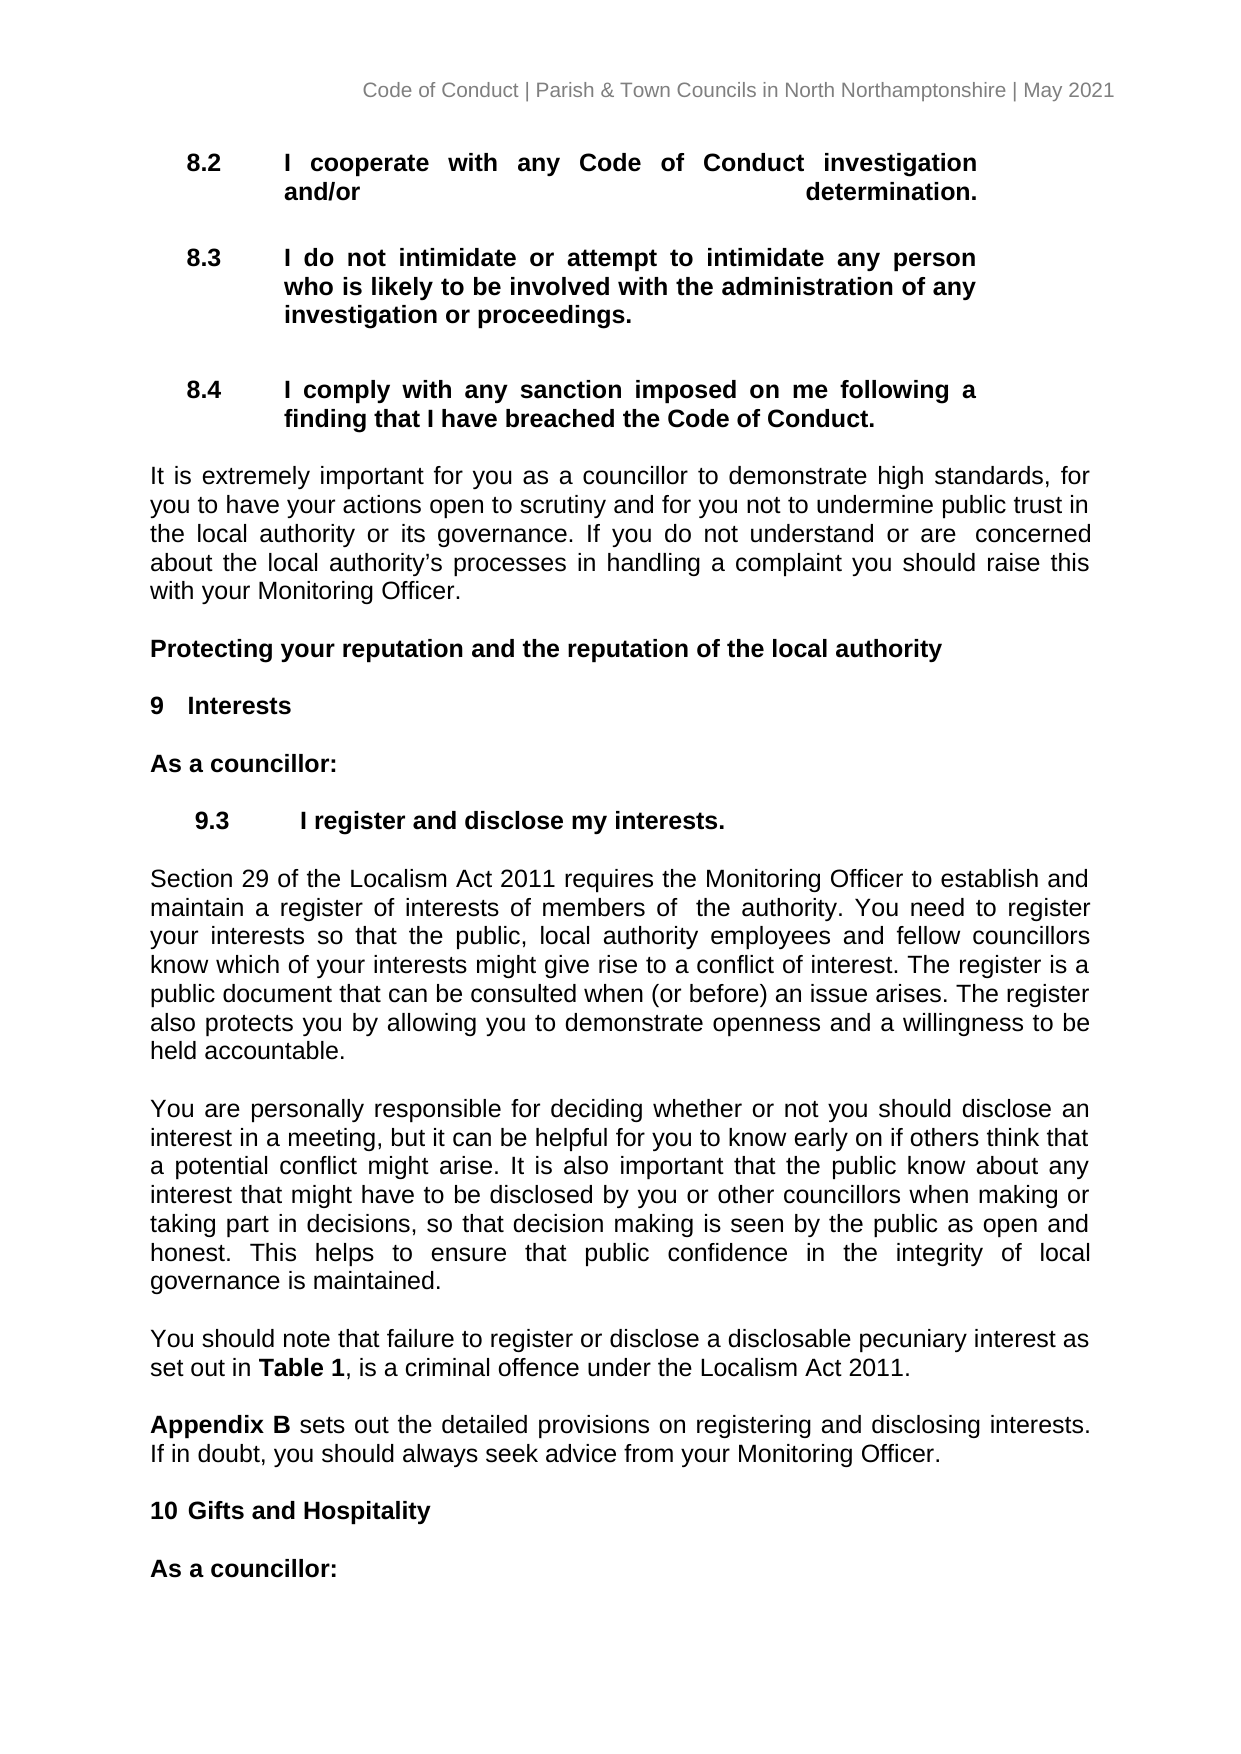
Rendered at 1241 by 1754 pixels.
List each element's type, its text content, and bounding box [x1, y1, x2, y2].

text It is extremely important for you as a councillor to demonstrate high standards, for you to have your actions open to scrutiny and for you not to undermine public trust in the local authority or its governance. If you do not understand or are concerned about the local authority’s processes in handling a complaint you should raise this with your Monitoring Officer. [150, 461, 1091, 605]
subtitle I do not intimidate or attempt to intimidate any person who is likely to be involved with the administration of any investigation or proceedings. [186, 243, 978, 329]
text You should note that failure to register or disclose a disclosable pecuniary interest as set out in Table 1, is a criminal offence under the Localism Act 2011. [150, 1324, 1091, 1381]
subtitle As a councillor: [150, 749, 1115, 777]
list Interests [150, 691, 1115, 720]
text 9.3 I register and disclose my interests. [194, 806, 1115, 835]
subtitle I comply with any sanction imposed on me following a finding that I have breached the Code of Conduct. [186, 375, 978, 432]
subtitle Protecting your reputation and the reputation of the local authority [150, 634, 1115, 662]
subtitle I cooperate with any Code of Conduct investigation and/or determination. [186, 148, 978, 234]
text Appendix B sets out the detailed provisions on registering and disclosing interests. If in doubt, you should always seek advice from your Monitoring Officer. [150, 1410, 1091, 1468]
text You are personally responsible for deciding whether or not you should disclose an interest in a meeting, but it can be helpful for you to know early on if others think that a potential conflict might arise. It is also important that the public know about any interest that might have to be disclosed by you or other councillors when making or taking part in decisions, so that decision making is seen by the public as open and honest. This helps to ensure that public confidence in the integrity of local governance is maintained. [150, 1094, 1091, 1295]
text Section 29 of the Localism Act 2011 requires the Monitoring Officer to establish and maintain a register of interests of members of the authority. You need to register your interests so that the public, local authority employees and fellow councillors know which of your interests might give rise to a conflict of interest. The register is a public document that can be consulted when (or before) an issue arises. The register also protects you by allowing you to demonstrate openness and a willingness to be held accountable. [150, 864, 1091, 1065]
subtitle Gifts and Hospitality As a councillor: [150, 1496, 432, 1583]
